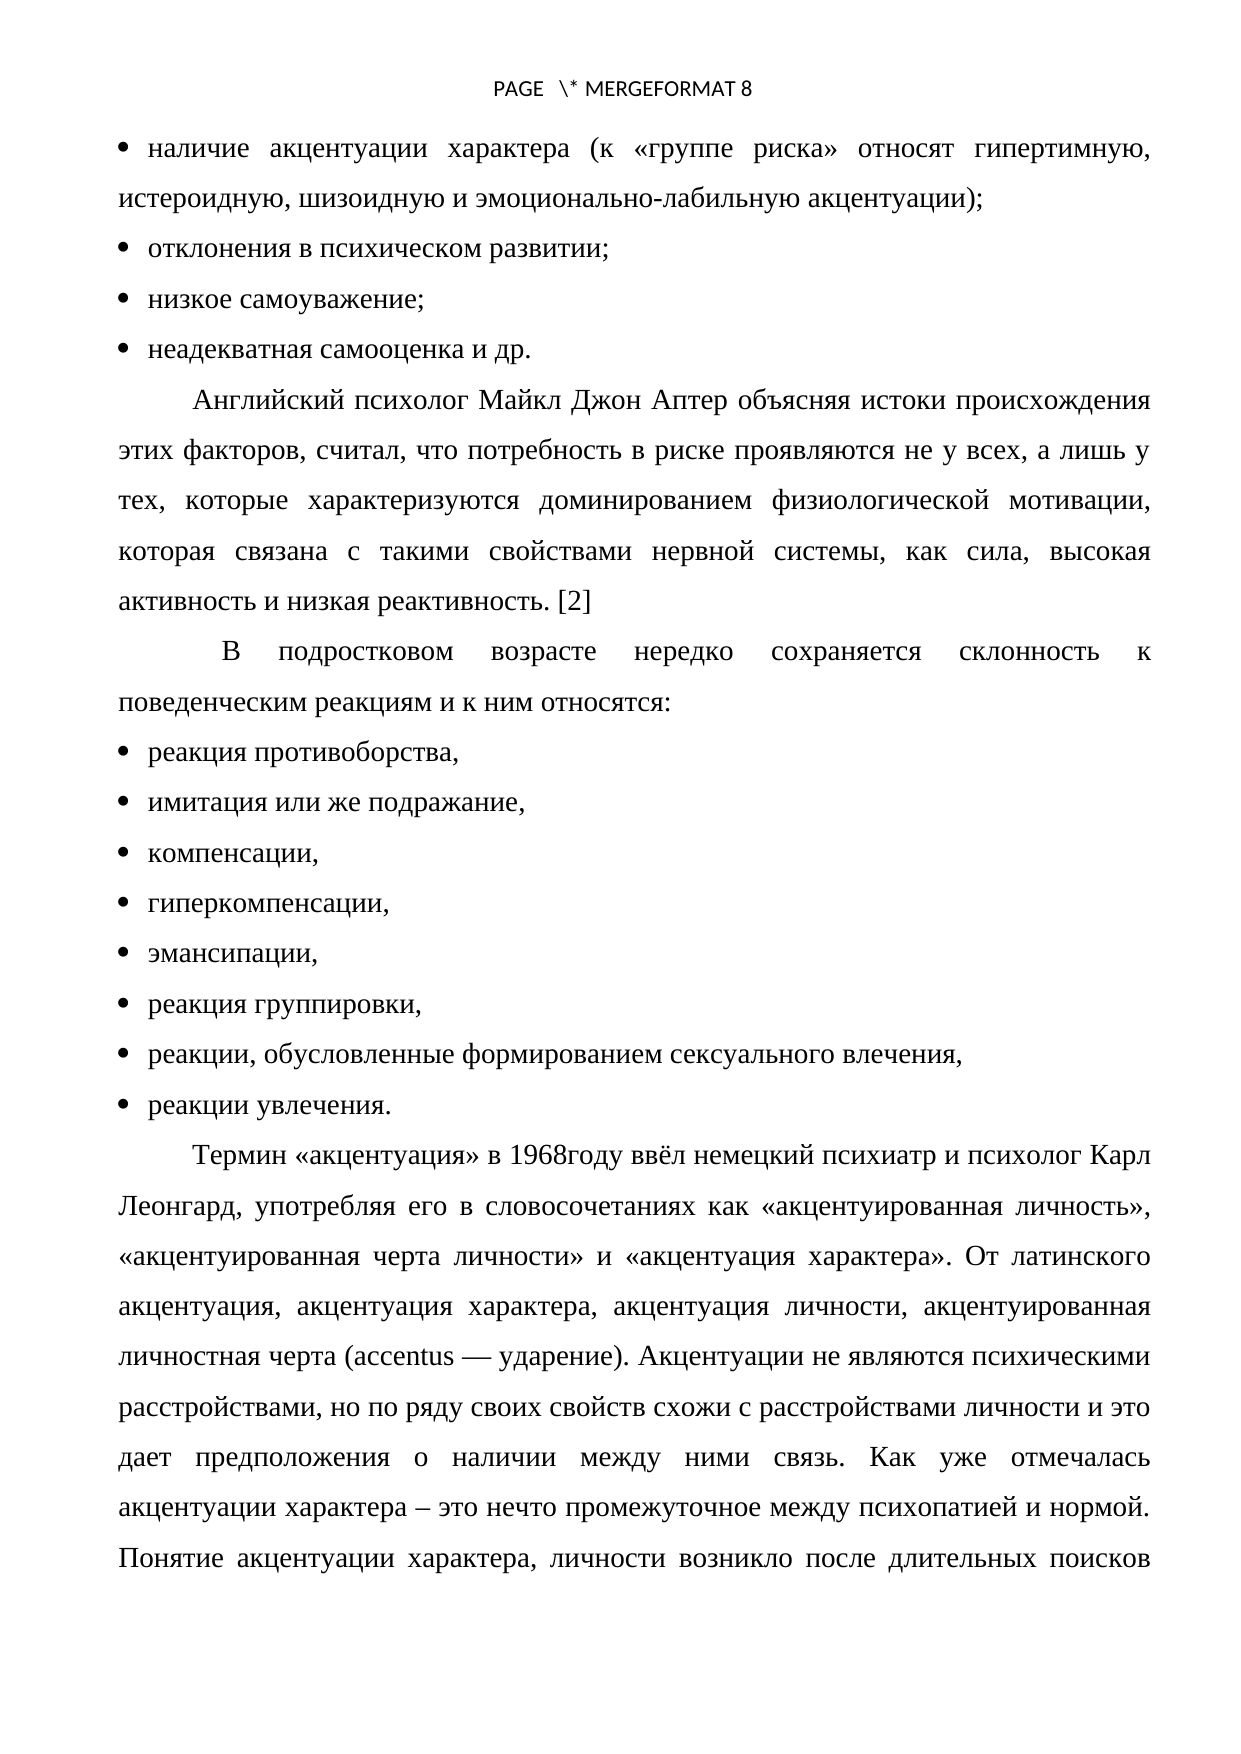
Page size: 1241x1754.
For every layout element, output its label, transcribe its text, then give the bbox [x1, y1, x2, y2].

list имитация или же подражание, [118, 784, 1152, 818]
list отклонения в психическом развитии; [118, 231, 1152, 264]
list реакция противоборства, [118, 734, 1152, 768]
list реакции, обусловленные формированием сексуального влечения, [118, 1036, 1152, 1070]
list реакции увлечения. [118, 1087, 1152, 1121]
list неадекватная самооценка и др. [118, 331, 1152, 365]
list наличие акцентуации характера (к «группе риска» относят гипертимную, истероидную, шизоидную и эмоционально-лабильную акцентуации); [118, 130, 1152, 214]
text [118, 1137, 1152, 1573]
list низкое самоуважение; [118, 281, 1152, 314]
list реакция группировки, [118, 986, 1152, 1020]
list компенсации, [118, 835, 1152, 868]
list гиперкомпенсации, [118, 885, 1152, 919]
list Английский психолог Майкл Джон Аптер объясняя истоки происхождения этих факторов, считал, что потребность в риске проявляются не у всех, а лишь у тех, которые характеризуются доминированием физиологической мотивации, которая связана с такими свойствами нервной системы, как сила, высокая активность и низкая реактивность. [2] [118, 382, 1152, 617]
text В подростковом возрасте нередко сохраняется склонность к поведенческим реакциям и к ним относятся: [118, 633, 1152, 717]
list эмансипации, [118, 936, 1152, 969]
